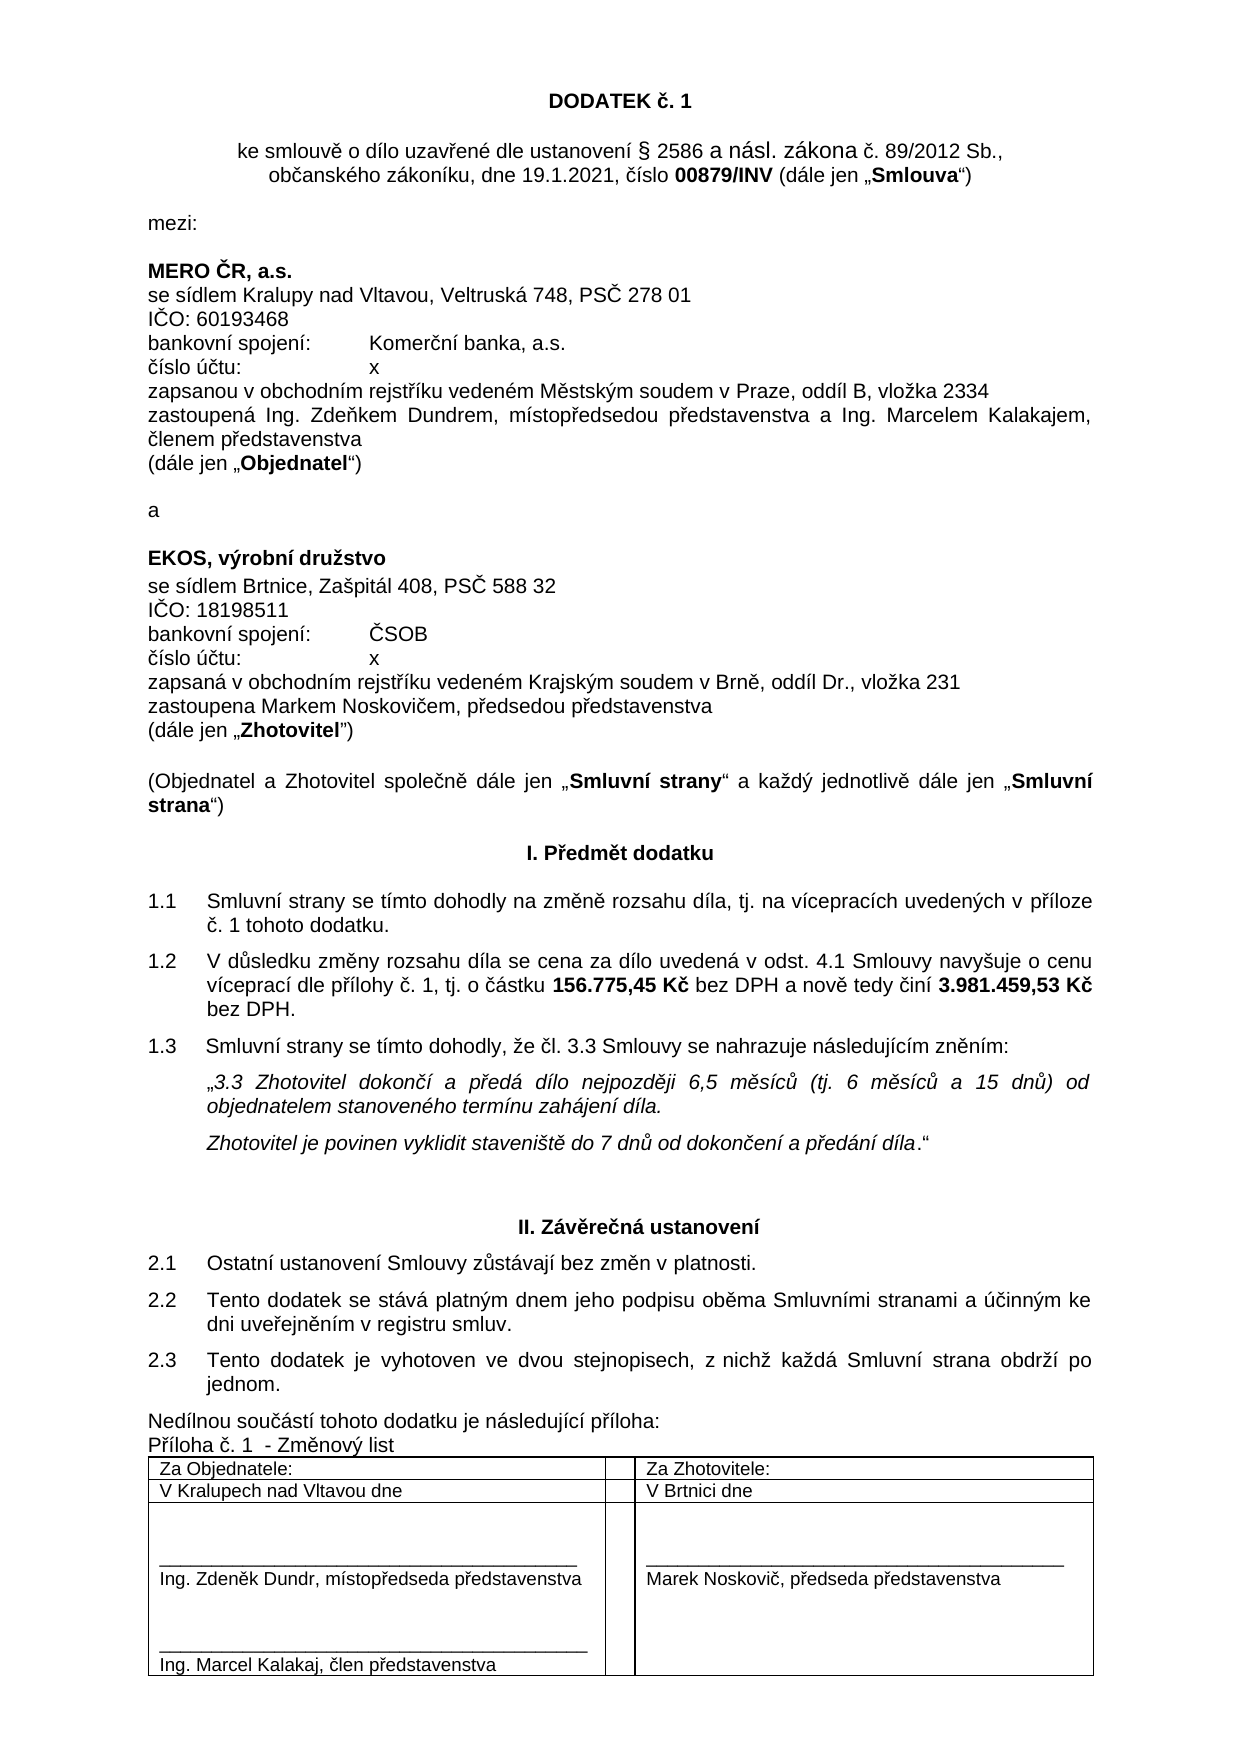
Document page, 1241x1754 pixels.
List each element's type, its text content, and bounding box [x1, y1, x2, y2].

text EKOS, výrobní družstvo [148, 546, 1093, 570]
text občanského zákoníku, dne 19.1.2021, číslo 00879/INV (dále jen „Smlouva“) [148, 163, 1093, 187]
table_cell [606, 1503, 634, 1675]
text 1.3 Smluvní strany se tímto dohodly, že čl. 3.3 Smlouvy se nahrazuje následujícím zněním: [148, 1033, 1093, 1057]
text 1.2 V důsledku změny rozsahu díla se cena za dílo uvedená v odst. 4.1 Smlouvy navyšuje o cenu víceprací dle přílohy č. 1, tj. o částku 156.775,45 Kč bez DPH a nově tedy činí 3.981.459,53 Kč bez DPH. [148, 949, 1093, 1021]
text IČO: 60193468 [148, 307, 1093, 331]
text 1.1 Smluvní strany se tímto dohodly na změně rozsahu díla, tj. na vícepracích uvedených v příloze č. 1 tohoto dodatku. [148, 889, 1093, 937]
text číslo účtu: x [148, 646, 1093, 669]
text zapsaná v obchodním rejstříku vedeném Krajským soudem v Brně, oddíl Dr., vložka 231 [148, 669, 1093, 693]
text Příloha č. 1 - Změnový list [148, 1432, 1093, 1456]
text a [148, 498, 1093, 522]
text ke smlouvě o dílo uzavřené dle ustanovení § 2586 a násl. zákona č. 89/2012 Sb., [148, 137, 1093, 163]
list 2.1 Ostatní ustanovení Smlouvy zůstávají bez změn v platnosti. [148, 1251, 1093, 1275]
table_cell [606, 1480, 634, 1502]
text „3.3 Zhotovitel dokončí a předá dílo nejpozději 6,5 měsíců (tj. 6 měsíců a 15 dnů) od objednatelem stanoveného termínu zahájení díla. [207, 1070, 1093, 1118]
text bankovní spojení: Komerční banka, a.s. [148, 331, 1093, 354]
text bankovní spojení: ČSOB [148, 622, 1093, 646]
text (dále jen „Objednatel“) [148, 450, 1093, 474]
text 2.3 Tento dodatek je vyhotoven ve dvou stejnopisech, z nichž každá Smluvní strana obdrží po jednom. [148, 1348, 1093, 1396]
text MERO ČR, a.s. [148, 259, 1093, 283]
table_cell V Brtnici dne [636, 1480, 1093, 1502]
text zastoupena Markem Noskovičem, předsedou představenstva [148, 693, 1093, 717]
text IČO: 18198511 [148, 598, 1093, 622]
text se sídlem Brtnice, Zašpitál 408, PSČ 588 32 [148, 574, 1093, 598]
text zastoupená Ing. Zdeňkem Dundrem, místopředsedou představenstva a Ing. Marcelem Kalakajem, členem představenstva [148, 402, 1093, 450]
table_header Za Zhotovitele: [636, 1458, 1093, 1479]
table_header [606, 1458, 634, 1479]
text Zhotovitel je povinen vyklidit staveniště do 7 dnů od dokončení a předání díla.“ [207, 1130, 1093, 1154]
text se sídlem Kralupy nad Vltavou, Veltruská 748, PSČ 278 01 [148, 283, 1093, 307]
text I. Předmět dodatku [148, 841, 1093, 865]
text 2.2 Tento dodatek se stává platným dnem jeho podpisu oběma Smluvními stranami a účinným ke dni uveřejněním v registru smluv. [148, 1288, 1093, 1336]
text mezi: [148, 211, 1093, 235]
text Nedílnou součástí tohoto dodatku je následující příloha: [148, 1408, 1093, 1432]
text zapsanou v obchodním rejstříku vedeném Městským soudem v Praze, oddíl B, vložka 2334 [148, 378, 1093, 402]
text (Objednatel a Zhotovitel společně dále jen „Smluvní strany“ a každý jednotlivě dále jen „Smluvní strana“) [148, 769, 1093, 817]
text číslo účtu: x [148, 354, 1093, 378]
text (dále jen „Zhotovitel”) [148, 717, 1093, 741]
table_cell ________________________________________ Ing. Zdeněk Dundr, místopředseda představenstva _________________________________________ Ing. Marcel Kalakaj, člen představenstva [149, 1503, 605, 1675]
list II. Závěrečná ustanovení [185, 1215, 1093, 1239]
table_header Za Objednatele: [149, 1458, 605, 1479]
table_cell ________________________________________ Marek Noskovič, předseda představenstva [636, 1503, 1093, 1675]
table_cell V Kralupech nad Vltavou dne [149, 1480, 605, 1502]
text DODATEK č. 1 [148, 89, 1093, 113]
